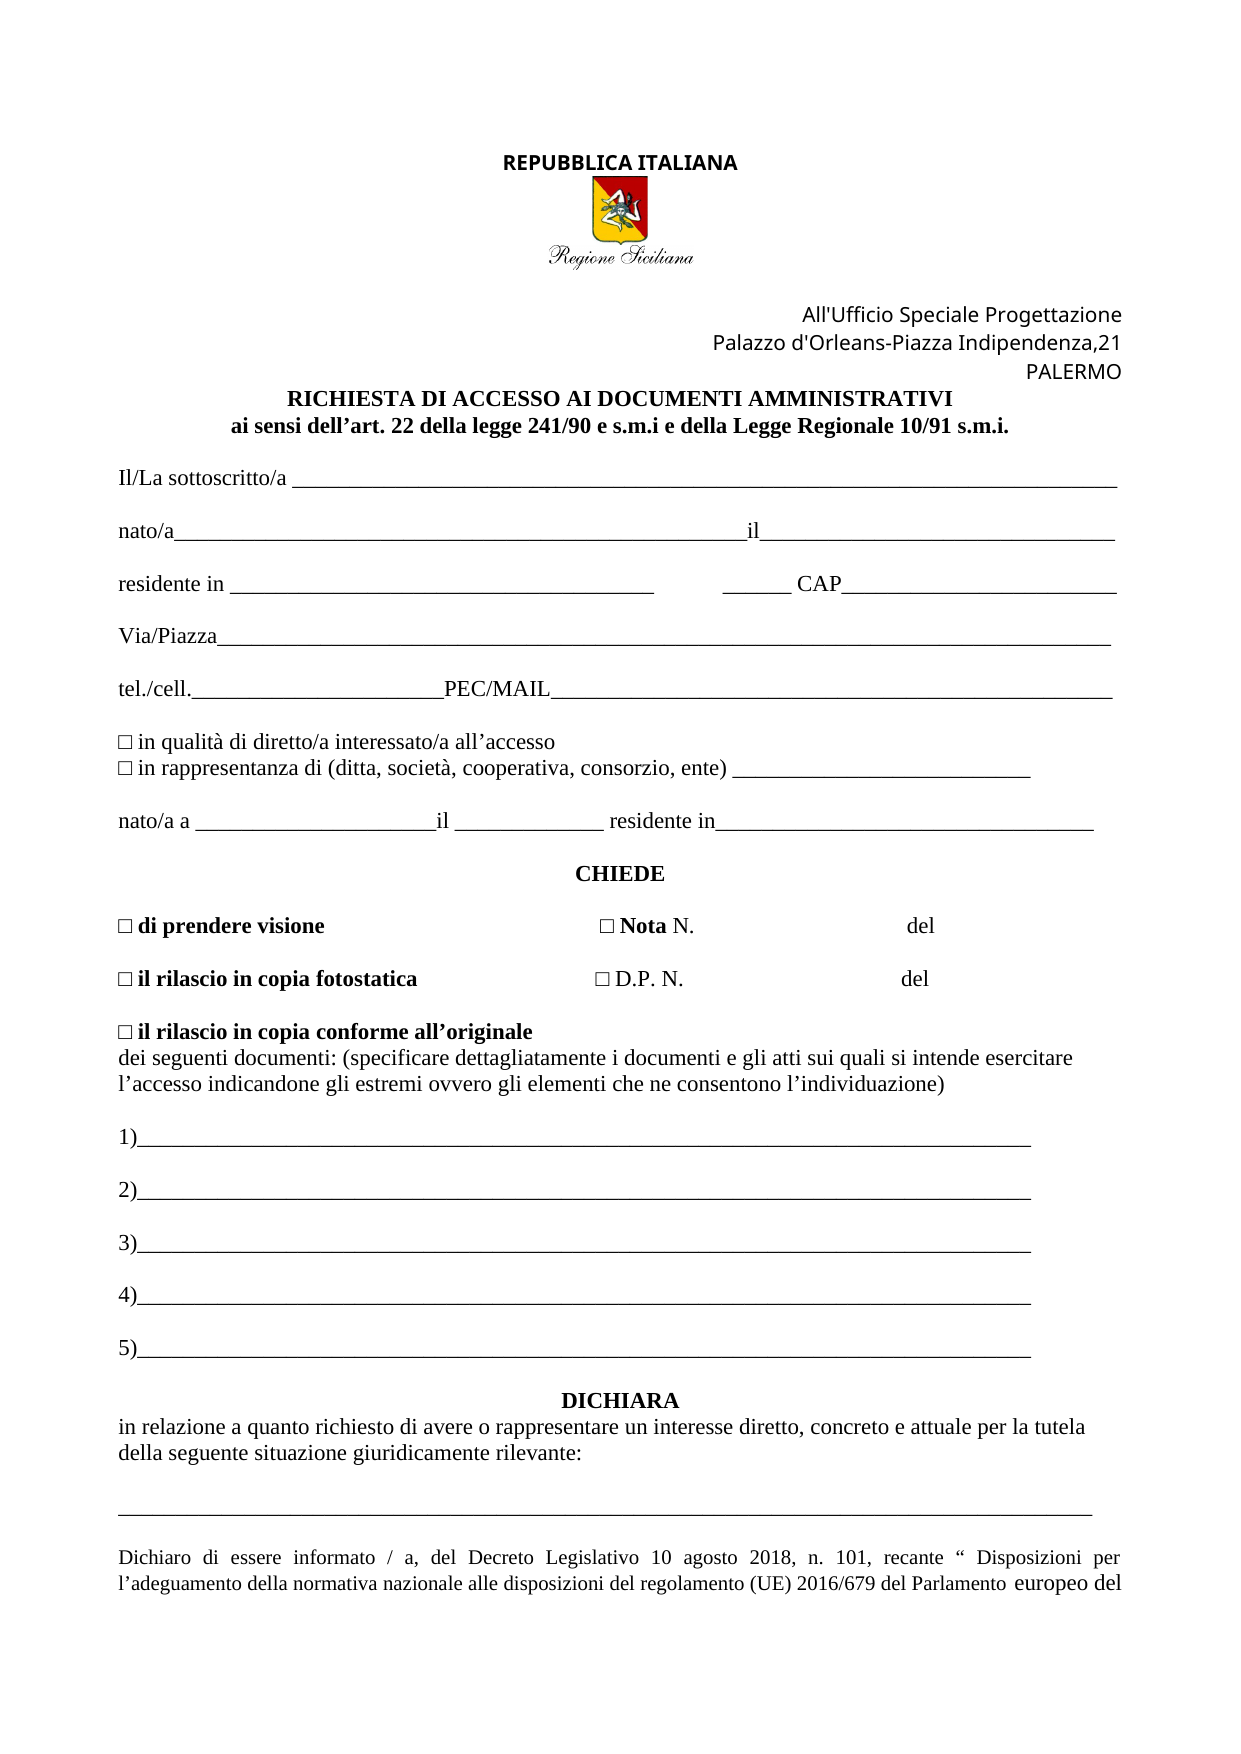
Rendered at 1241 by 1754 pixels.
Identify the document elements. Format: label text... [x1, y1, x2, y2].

text Palazzo d'Orleans-Piazza Indipendenza,21 [118, 328, 1122, 357]
text All'Ufficio Speciale Progettazione [118, 300, 1122, 328]
text nato/a__________________________________________________il_______________________________ [118, 517, 1122, 543]
text 2)______________________________________________________________________________ [118, 1176, 1122, 1202]
text CHIEDE [118, 860, 1122, 886]
text Via/Piazza______________________________________________________________________________ [118, 622, 1122, 649]
text _____________________________________________________________________________________ [118, 1492, 1122, 1518]
text 1)______________________________________________________________________________ [118, 1123, 1122, 1149]
text □ di prendere visione □ Nota N. del [118, 912, 1122, 939]
text 5)______________________________________________________________________________ [118, 1334, 1122, 1360]
text PALERMO [118, 357, 1122, 385]
text ai sensi dell’art. 22 della legge 241/90 e s.m.i e della Legge Regionale 10/91 s.m.i. [118, 412, 1122, 438]
text □ in qualità di diretto/a interessato/a all’accesso [118, 728, 1122, 754]
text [118, 1545, 1122, 1595]
text tel./cell.______________________PEC/MAIL_________________________________________________ [118, 675, 1122, 702]
text RICHIESTA DI ACCESSO AI DOCUMENTI AMMINISTRATIVI [118, 385, 1122, 412]
text DICHIARA [118, 1387, 1122, 1413]
text 3)______________________________________________________________________________ [118, 1229, 1122, 1255]
text □ in rappresentanza di (ditta, società, cooperativa, consorzio, ente) __________________________ [118, 754, 1122, 781]
text 4)______________________________________________________________________________ [118, 1281, 1122, 1308]
text REPUBBLICA ITALIANA [118, 148, 1122, 176]
text nato/a a _____________________il _____________ residente in_________________________________ [118, 807, 1122, 833]
text □ il rilascio in copia conforme all’originale [118, 1018, 1122, 1044]
text dei seguenti documenti: (specificare dettagliatamente i documenti e gli atti sui quali si intende esercitare l’accesso indicandone gli estremi ovvero gli elementi che ne consentono l’individuazione) [118, 1044, 1122, 1097]
text Il/La sottoscritto/a ________________________________________________________________________ [118, 464, 1122, 491]
text residente in _____________________________________ ______ CAP________________________ [118, 570, 1122, 596]
text □ il rilascio in copia fotostatica □ D.P. N. del [118, 965, 1122, 991]
text in relazione a quanto richiesto di avere o rappresentare un interesse diretto, concreto e attuale per la tutela della seguente situazione giuridicamente rilevante: [118, 1413, 1122, 1466]
